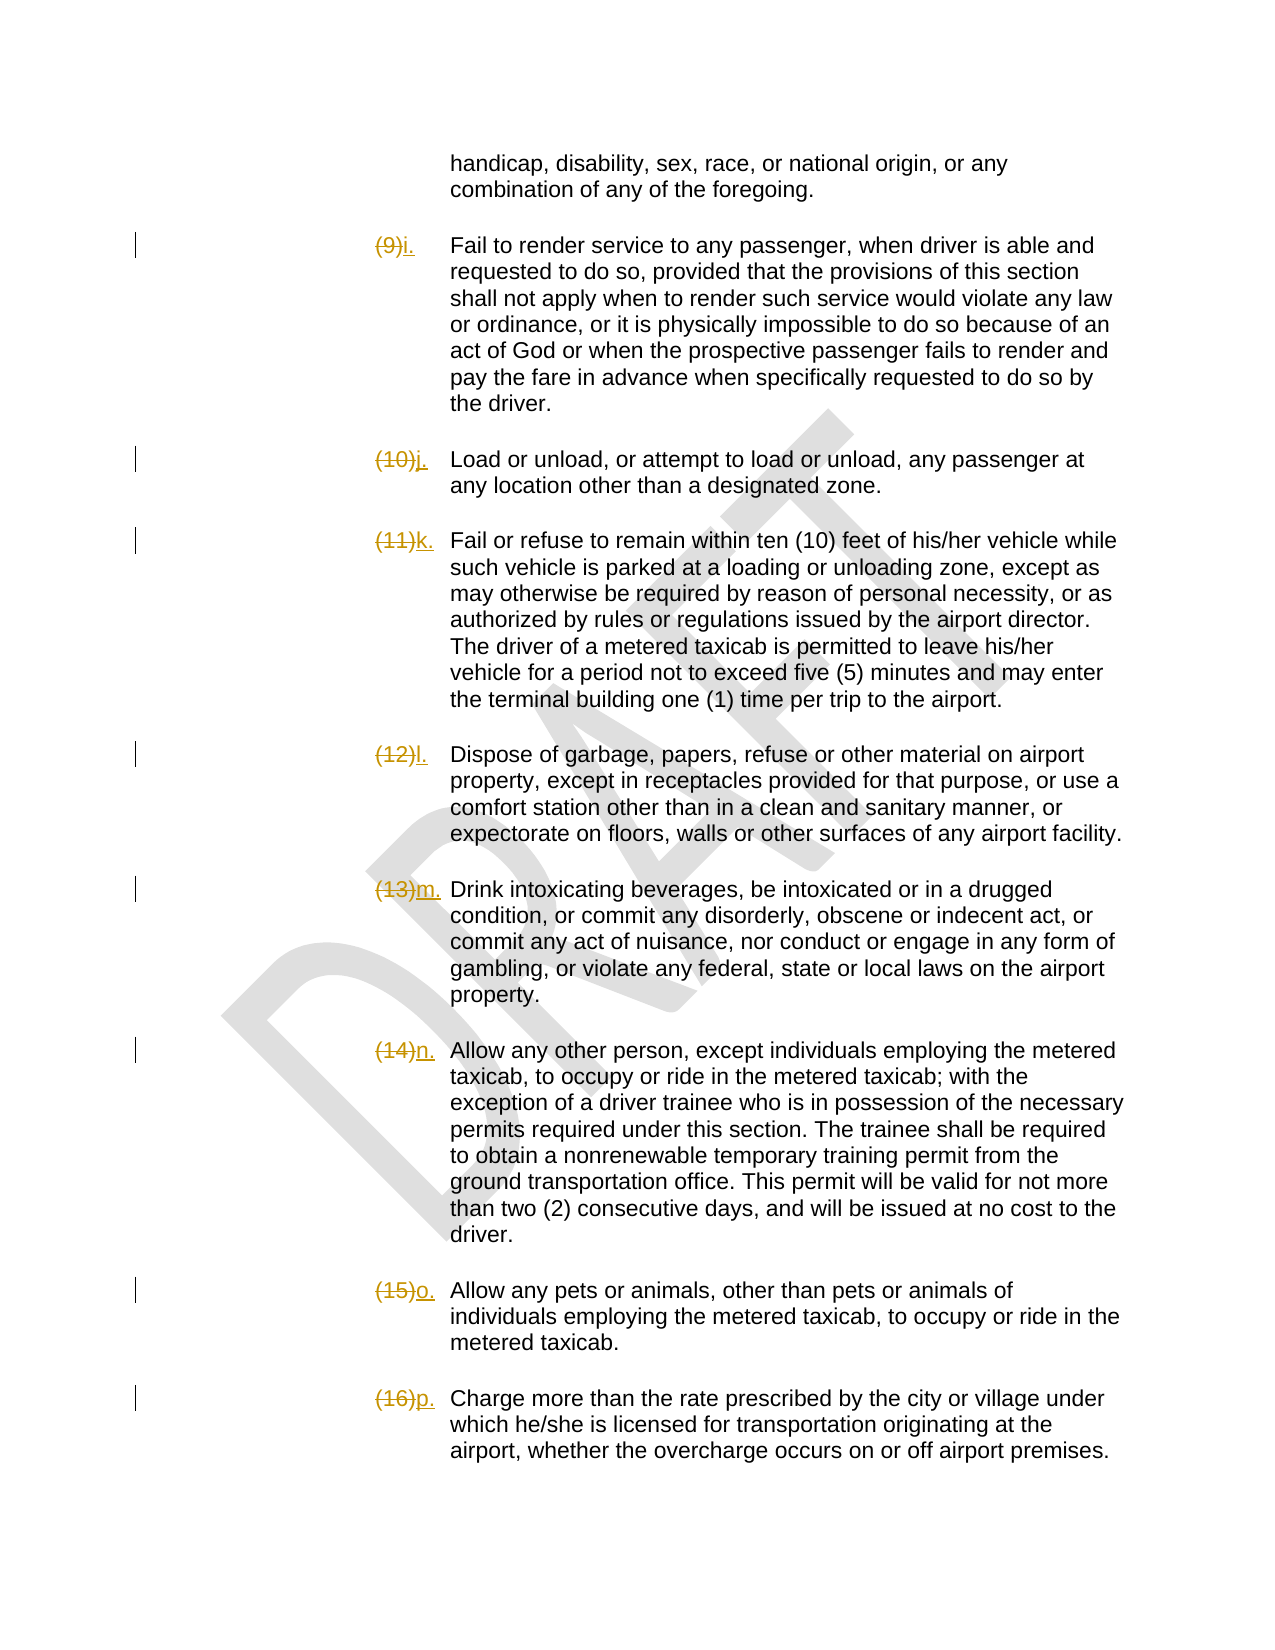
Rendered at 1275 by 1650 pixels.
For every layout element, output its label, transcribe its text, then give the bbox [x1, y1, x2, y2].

text Allow any pets or animals, other than pets or animals of individuals employing the metered taxicab, to occupy or ride in the metered taxicab. [375, 1277, 1125, 1356]
text Allow any other person, except individuals employing the metered taxicab, to occupy or ride in the metered taxicab; with the exception of a driver trainee who is in possession of the necessary permits required under this section. The trainee shall be required to obtain a nonrenewable temporary training permit from the ground transportation office. This permit will be valid for not more than two (2) consecutive days, and will be issued at no cost to the driver. [375, 1037, 1125, 1247]
text Fail to render service to any passenger, when driver is able and requested to do so, provided that the provisions of this section shall not apply when to render such service would violate any law or ordinance, or it is physically impossible to do so because of an act of God or when the prospective passenger fails to render and pay the fare in advance when specifically requested to do so by the driver. [375, 232, 1125, 416]
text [375, 150, 1125, 203]
text Fail or refuse to remain within ten (10) feet of his/her vehicle while such vehicle is parked at a loading or unloading zone, except as may otherwise be required by reason of personal necessity, or as authorized by rules or regulations issued by the airport director. The driver of a metered taxicab is permitted to leave his/her vehicle for a period not to exceed five (5) minutes and may enter the terminal building one (1) time per trip to the airport. [375, 527, 1125, 712]
text Drink intoxicating beverages, be intoxicated or in a drugged condition, or commit any disorderly, obscene or indecent act, or commit any act of nuisance, nor conduct or engage in any form of gambling, or violate any federal, state or local laws on the airport property. [375, 876, 1125, 1007]
text Charge more than the rate prescribed by the city or village under which he/she is licensed for transportation originating at the airport, whether the overcharge occurs on or off airport premises. [375, 1385, 1125, 1464]
text Load or unload, or attempt to load or unload, any passenger at any location other than a designated zone. [375, 446, 1125, 498]
text Dispose of garbage, papers, refuse or other material on airport property, except in receptacles provided for that purpose, or use a comfort station other than in a clean and sanitary manner, or expectorate on floors, walls or other surfaces of any airport facility. [375, 741, 1125, 846]
